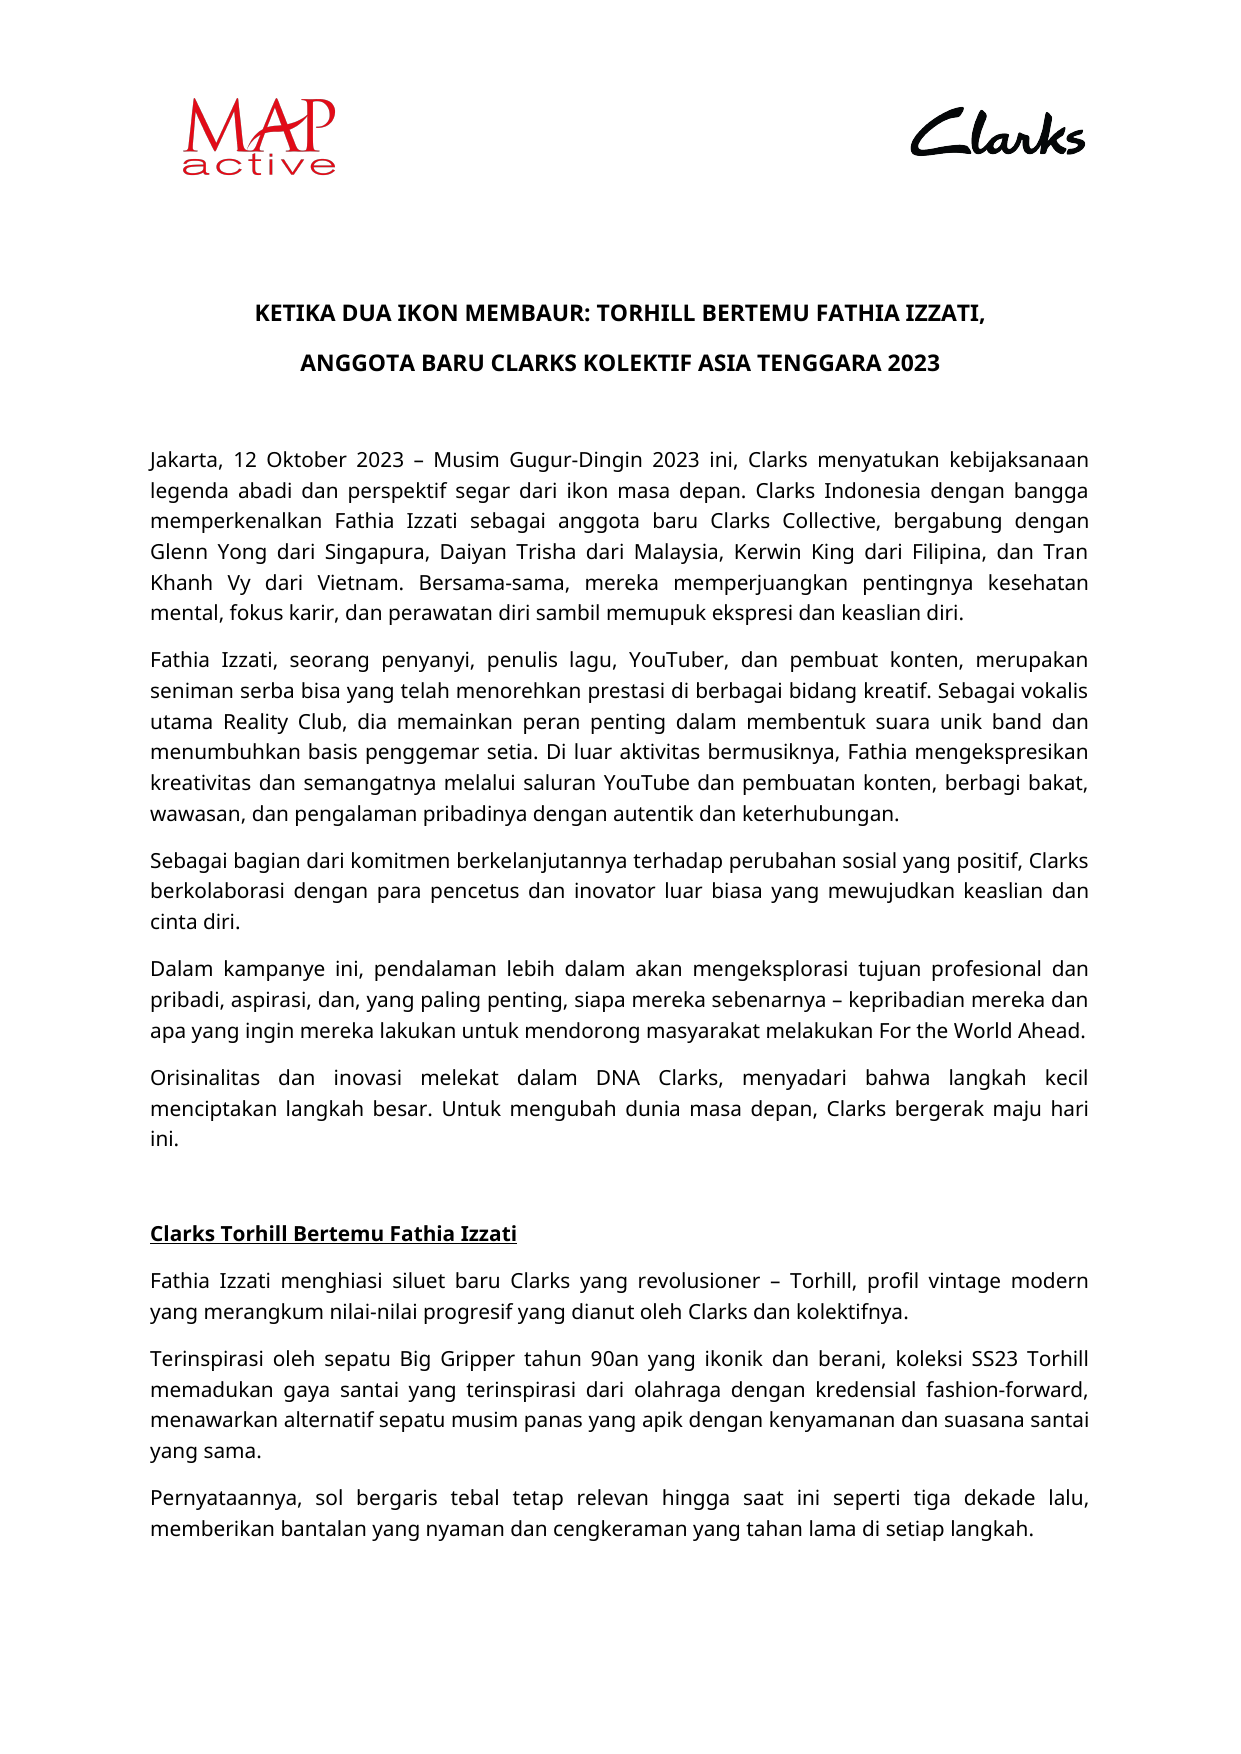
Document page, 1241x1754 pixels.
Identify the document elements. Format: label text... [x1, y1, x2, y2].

text Fathia Izzati, seorang penyanyi, penulis lagu, YouTuber, dan pembuat konten, merupakan seniman serba bisa yang telah menorehkan prestasi di berbagai bidang kreatif. Sebagai vokalis utama Reality Club, dia memainkan peran penting dalam membentuk suara unik band dan menumbuhkan basis penggemar setia. Di luar aktivitas bermusiknya, Fathia mengekspresikan kreativitas dan semangatnya melalui saluran YouTube dan pembuatan konten, berbagi bakat, wawasan, dan pengalaman pribadinya dengan autentik dan keterhubungan. [150, 646, 1090, 827]
text KETIKA DUA IKON MEMBAUR: TORHILL BERTEMU FATHIA IZZATI, [150, 297, 1090, 328]
text ANGGOTA BARU CLARKS KOLEKTIF ASIA TENGGARA 2023 [150, 347, 1090, 379]
text Orisinalitas dan inovasi melekat dalam DNA Clarks, menyadari bahwa langkah kecil menciptakan langkah besar. Untuk mengubah dunia masa depan, Clarks bergerak maju hari ini. [150, 1063, 1090, 1153]
text Dalam kampanye ini, pendalaman lebih dalam akan mengeksplorasi tujuan profesional dan pribadi, aspirasi, dan, yang paling penting, siapa mereka sebenarnya – kepribadian mereka dan apa yang ingin mereka lakukan untuk mendorong masyarakat melakukan For the World Ahead. [150, 954, 1090, 1044]
text Terinspirasi oleh sepatu Big Gripper tahun 90an yang ikonik dan berani, koleksi SS23 Torhill memadukan gaya santai yang terinspirasi dari olahraga dengan kredensial fashion-forward, menawarkan alternatif sepatu musim panas yang apik dengan kenyamanan dan suasana santai yang sama. [150, 1344, 1090, 1464]
picture [880, 81, 1108, 169]
picture [150, 73, 368, 200]
text Clarks Torhill Bertemu Fathia Izzati [150, 1219, 1090, 1247]
text Pernyataannya, sol bergaris tebal tetap relevan hingga saat ini seperti tiga dekade lalu, memberikan bantalan yang nyaman dan cengkeraman yang tahan lama di setiap langkah. [150, 1483, 1090, 1542]
text Fathia Izzati menghiasi siluet baru Clarks yang revolusioner – Torhill, profil vintage modern yang merangkum nilai-nilai progresif yang dianut oleh Clarks dan kolektifnya. [150, 1266, 1090, 1325]
text Jakarta, 12 Oktober 2023 – Musim Gugur-Dingin 2023 ini, Clarks menyatukan kebijaksanaan legenda abadi dan perspektif segar dari ikon masa depan. Clarks Indonesia dengan bangga memperkenalkan Fathia Izzati sebagai anggota baru Clarks Collective, bergabung dengan Glenn Yong dari Singapura, Daiyan Trisha dari Malaysia, Kerwin King dari Filipina, dan Tran Khanh Vy dari Vietnam. Bersama-sama, mereka memperjuangkan pentingnya kesehatan mental, fokus karir, dan perawatan diri sambil memupuk ekspresi dan keaslian diri. [150, 445, 1090, 627]
text Sebagai bagian dari komitmen berkelanjutannya terhadap perubahan sosial yang positif, Clarks berkolaborasi dengan para pencetus dan inovator luar biasa yang mewujudkan keaslian dan cinta diri. [150, 846, 1090, 936]
